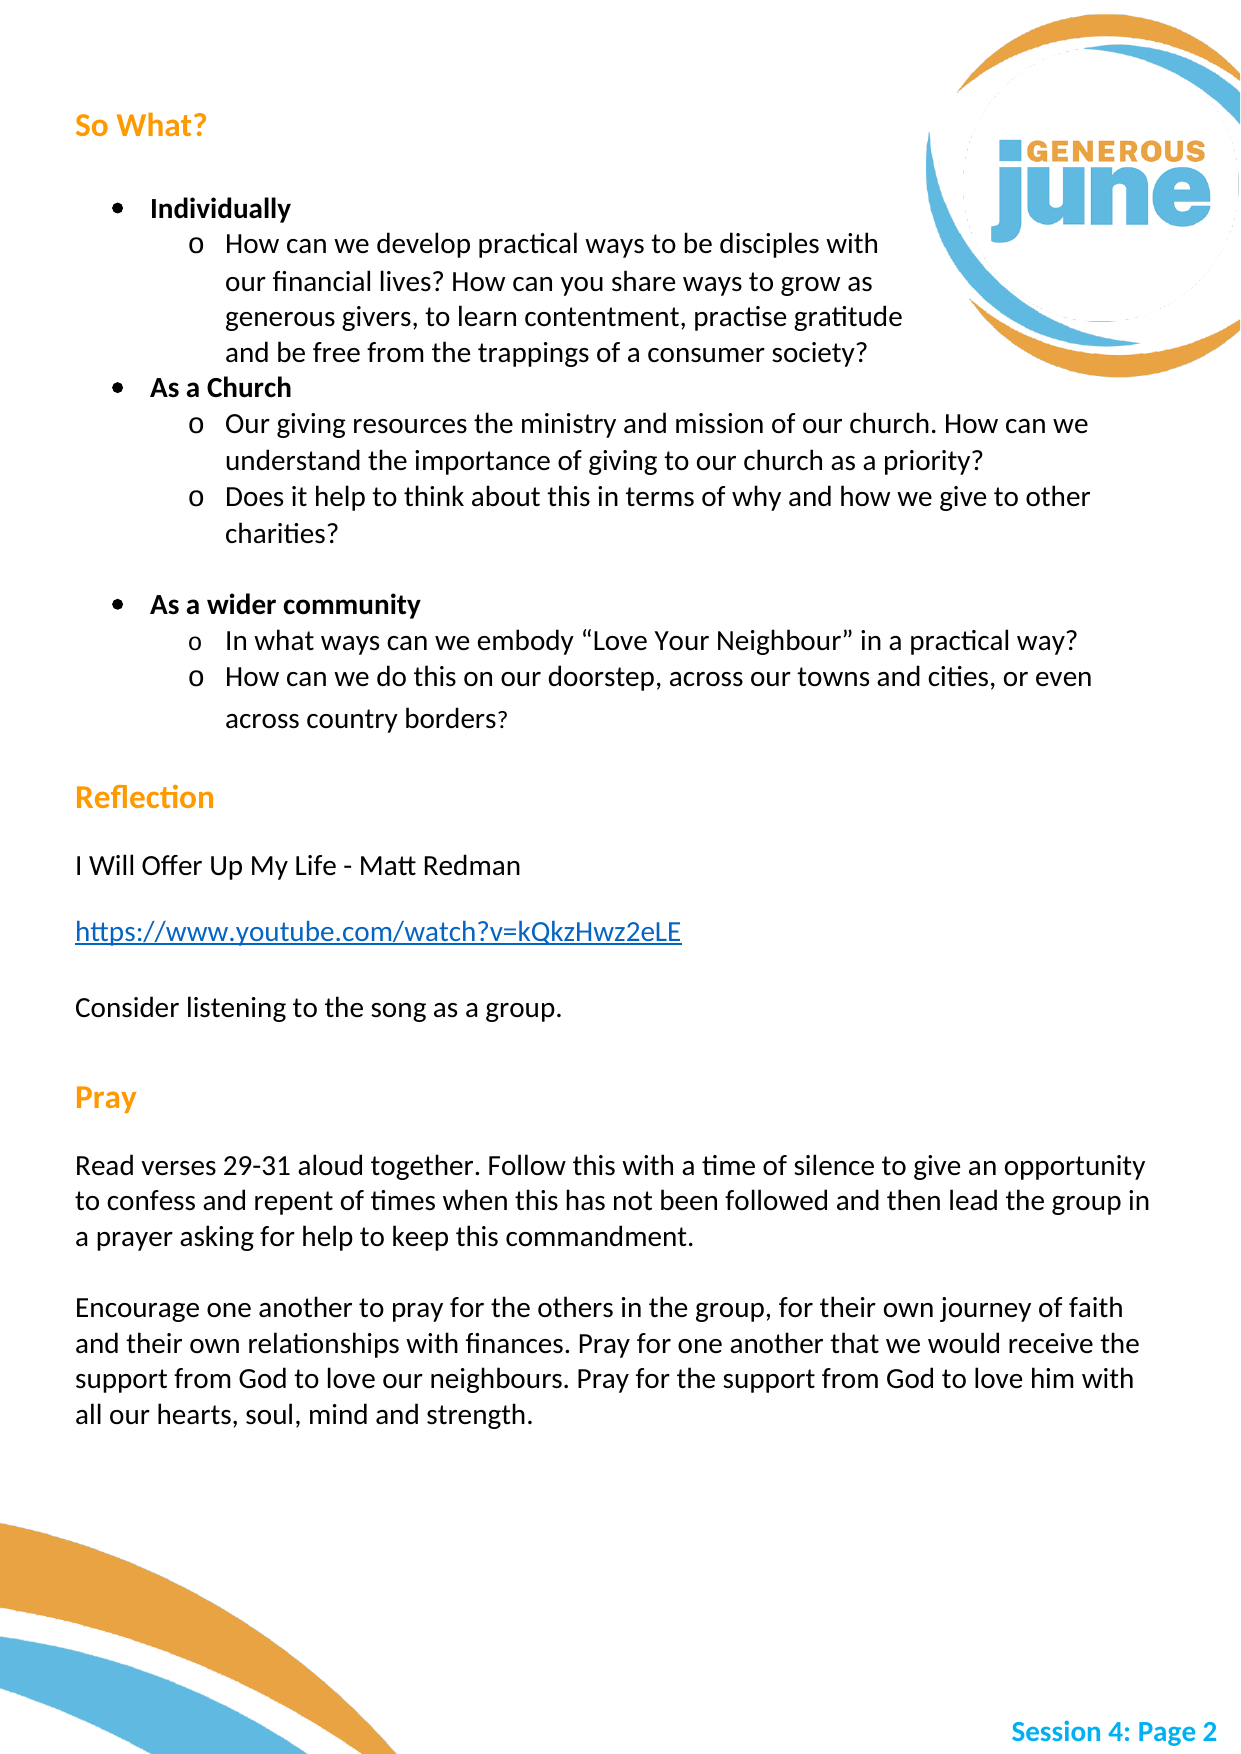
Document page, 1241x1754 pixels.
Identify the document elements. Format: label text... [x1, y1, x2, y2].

subtitle Reflection [75, 776, 1165, 816]
subtitle So What? [75, 104, 1165, 145]
list How can we do this on our doorstep, across our towns and cities, or even across country borders? [187, 658, 1165, 736]
text Consider listening to the song as a group. [75, 989, 1165, 1025]
list Does it help to think about this in terms of why and how we give to other charities? [187, 478, 1165, 551]
list As a wider community [112, 586, 1165, 622]
picture [0, 2, 1241, 1754]
text Encourage one another to pray for the others in the group, for their own journey of faith and their own relationships with finances. Pray for one another that we would receive the support from God to love our neighbours. Pray for the support from God to love him with all our hearts, soul, mind and strength. [75, 1289, 1165, 1432]
list As a Church [112, 369, 1165, 405]
list generous givers, to learn contentment, practise gratitude [225, 298, 1165, 334]
list How can we develop practical ways to be disciples with [187, 226, 1165, 263]
text I Will Offer Up My Life - Matt Redman [75, 847, 1165, 882]
subtitle Pray [75, 1076, 1165, 1116]
text Read verses 29-31 aloud together. Follow this with a time of silence to give an opportunity to confess and repent of times when this has not been followed and then lead the group in a prayer asking for help to keep this commandment. [75, 1147, 1165, 1254]
list Our giving resources the ministry and mission of our church. How can we understand the importance of giving to our church as a priority? [187, 405, 1165, 478]
text https://www.youtube.com/watch?v=kQkzHwz2eLE [75, 913, 1165, 949]
list Individually [112, 190, 1165, 226]
list and be free from the trappings of a consumer society? [225, 334, 1165, 369]
list our financial lives? How can you share ways to grow as [225, 263, 1165, 298]
list In what ways can we embody “Love Your Neighbour” in a practical way? [187, 622, 1165, 658]
